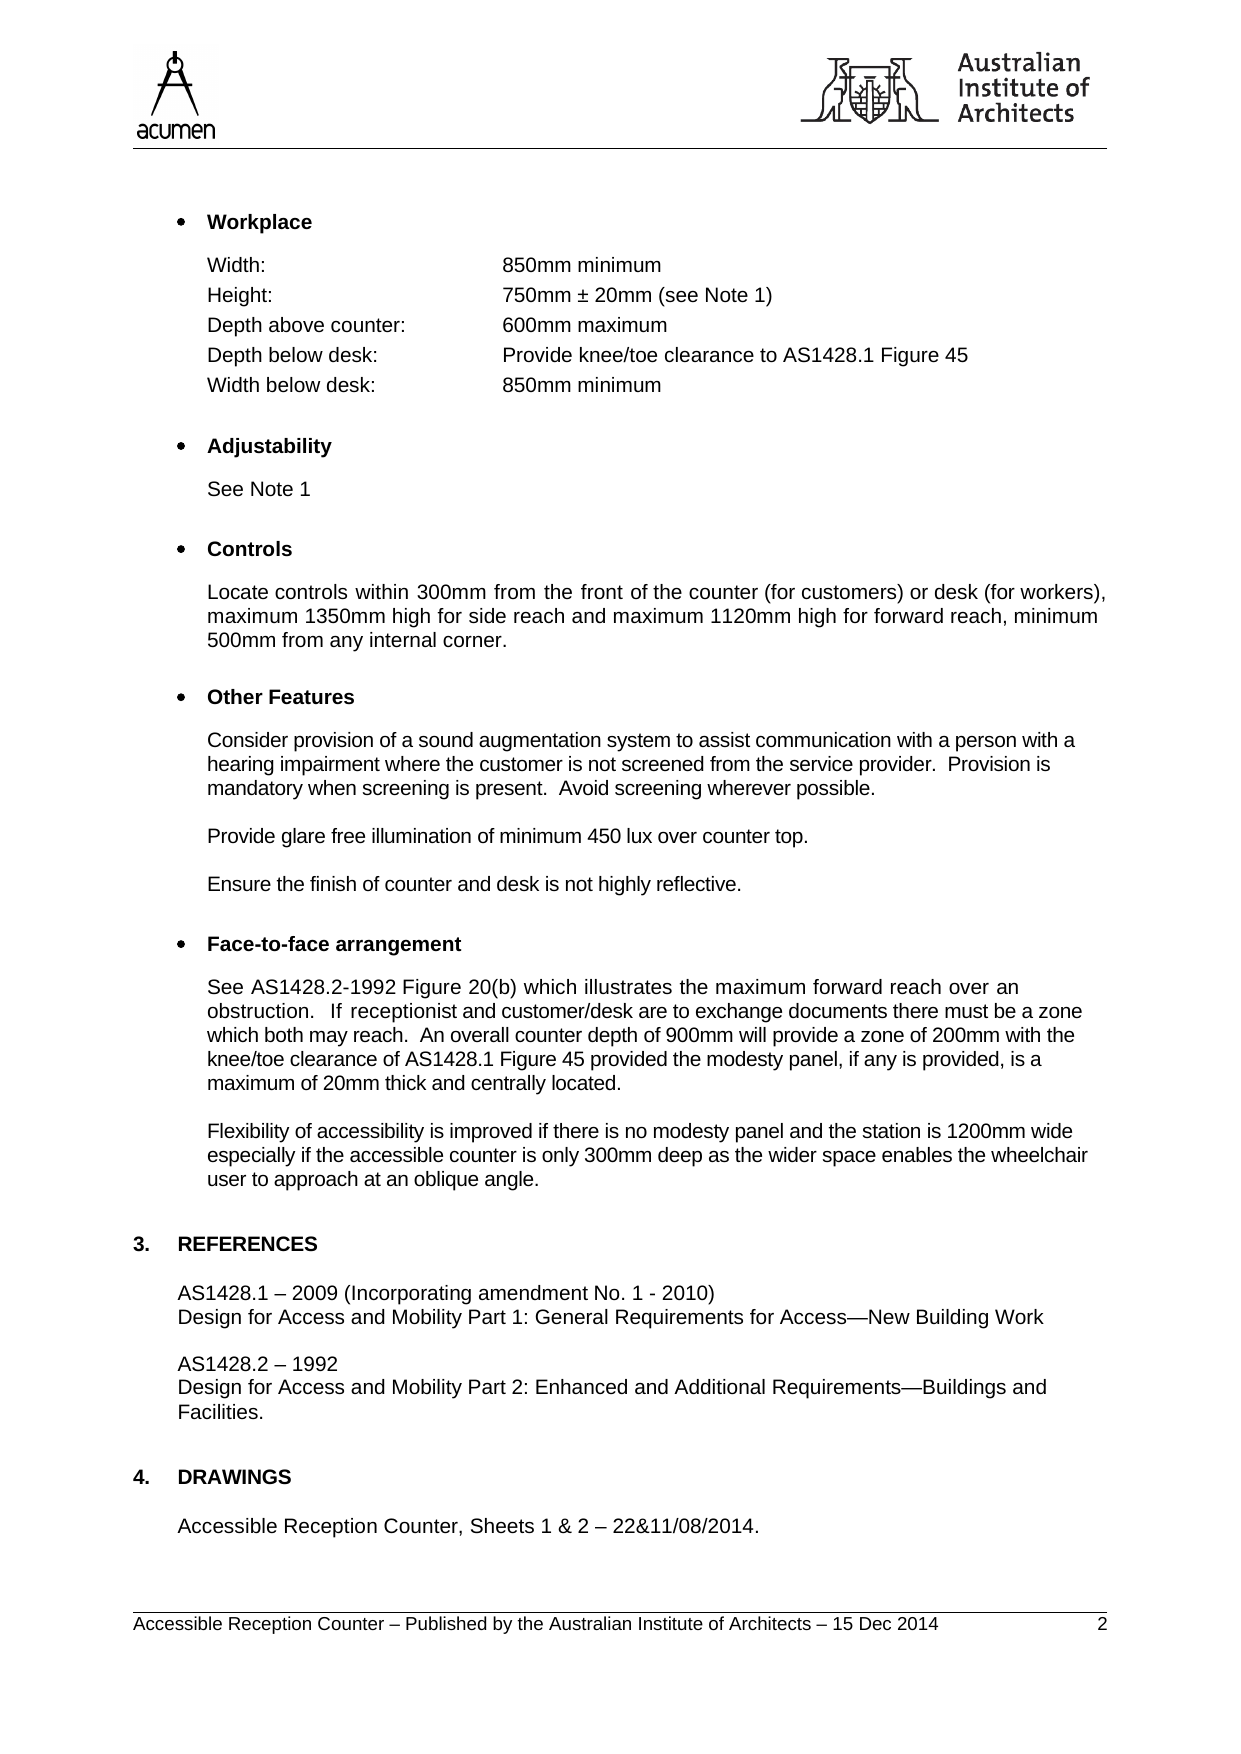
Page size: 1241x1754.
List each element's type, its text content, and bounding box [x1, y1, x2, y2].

text Ensure the finish of counter and desk is not highly reflective. [207, 871, 1107, 895]
text Design for Access and Mobility Part 2: Enhanced and Additional Requirements—Buildings and [177, 1376, 1107, 1399]
list Adjustability [177, 434, 1107, 458]
text Provide glare free illumination of minimum 450 lux over counter top. [207, 823, 1107, 847]
list Other Features [177, 685, 1107, 709]
text See Note 1 [207, 476, 1107, 500]
list Workplace [177, 209, 1107, 234]
picture [781, 36, 1108, 140]
list DRAWINGS [133, 1465, 1107, 1489]
text Width below desk: 850mm minimum [207, 373, 1107, 397]
text Accessible Reception Counter, Sheets 1 & 2 – 22&11/08/2014. [177, 1514, 1107, 1538]
text See AS1428.2-1992 Figure 20(b) which illustrates the maximum forward reach over an obstruction. If receptionist and customer/desk are to exchange documents there must be a zone which both may reach. An overall counter depth of 900mm will provide a zone of 200mm with the knee/toe clearance of AS1428.1 Figure 45 provided the modesty panel, if any is provided, is a maximum of 20mm thick and centrally located. [207, 975, 1107, 1094]
list Controls [177, 537, 1107, 561]
text Flexibility of accessibility is improved if there is no modesty panel and the station is 1200mm wide especially if the accessible counter is only 300mm deep as the wider space enables the wheelchair user to approach at an oblique angle. [207, 1118, 1107, 1190]
text Design for Access and Mobility Part 1: General Requirements for Access—New Building Work [177, 1305, 1107, 1329]
text Locate controls within 300mm from the front of the counter (for customers) or desk (for workers), maximum 1350mm high for side reach and maximum 1120mm high for forward reach, minimum 500mm from any internal corner. [207, 580, 1107, 652]
text Height: 750mm ± 20mm (see Note 1) [207, 283, 1107, 307]
text Depth above counter: 600mm maximum [207, 313, 1107, 337]
text AS1428.2 – 1992 [177, 1352, 1107, 1376]
text AS1428.1 – 2009 (Incorporating amendment No. 1 - 2010) [177, 1281, 1107, 1305]
list REFERENCES [133, 1232, 1107, 1256]
list Face-to-face arrangement [177, 932, 1107, 956]
picture [132, 44, 220, 146]
text Width: 850mm minimum [207, 252, 1107, 276]
text Depth below desk: Provide knee/toe clearance to AS1428.1 Figure 45 [207, 343, 1107, 367]
text Consider provision of a sound augmentation system to assist communication with a person with a hearing impairment where the customer is not screened from the service provider. Provision is mandatory when screening is present. Avoid screening wherever possible. [207, 728, 1107, 799]
text Facilities. [177, 1399, 1107, 1423]
